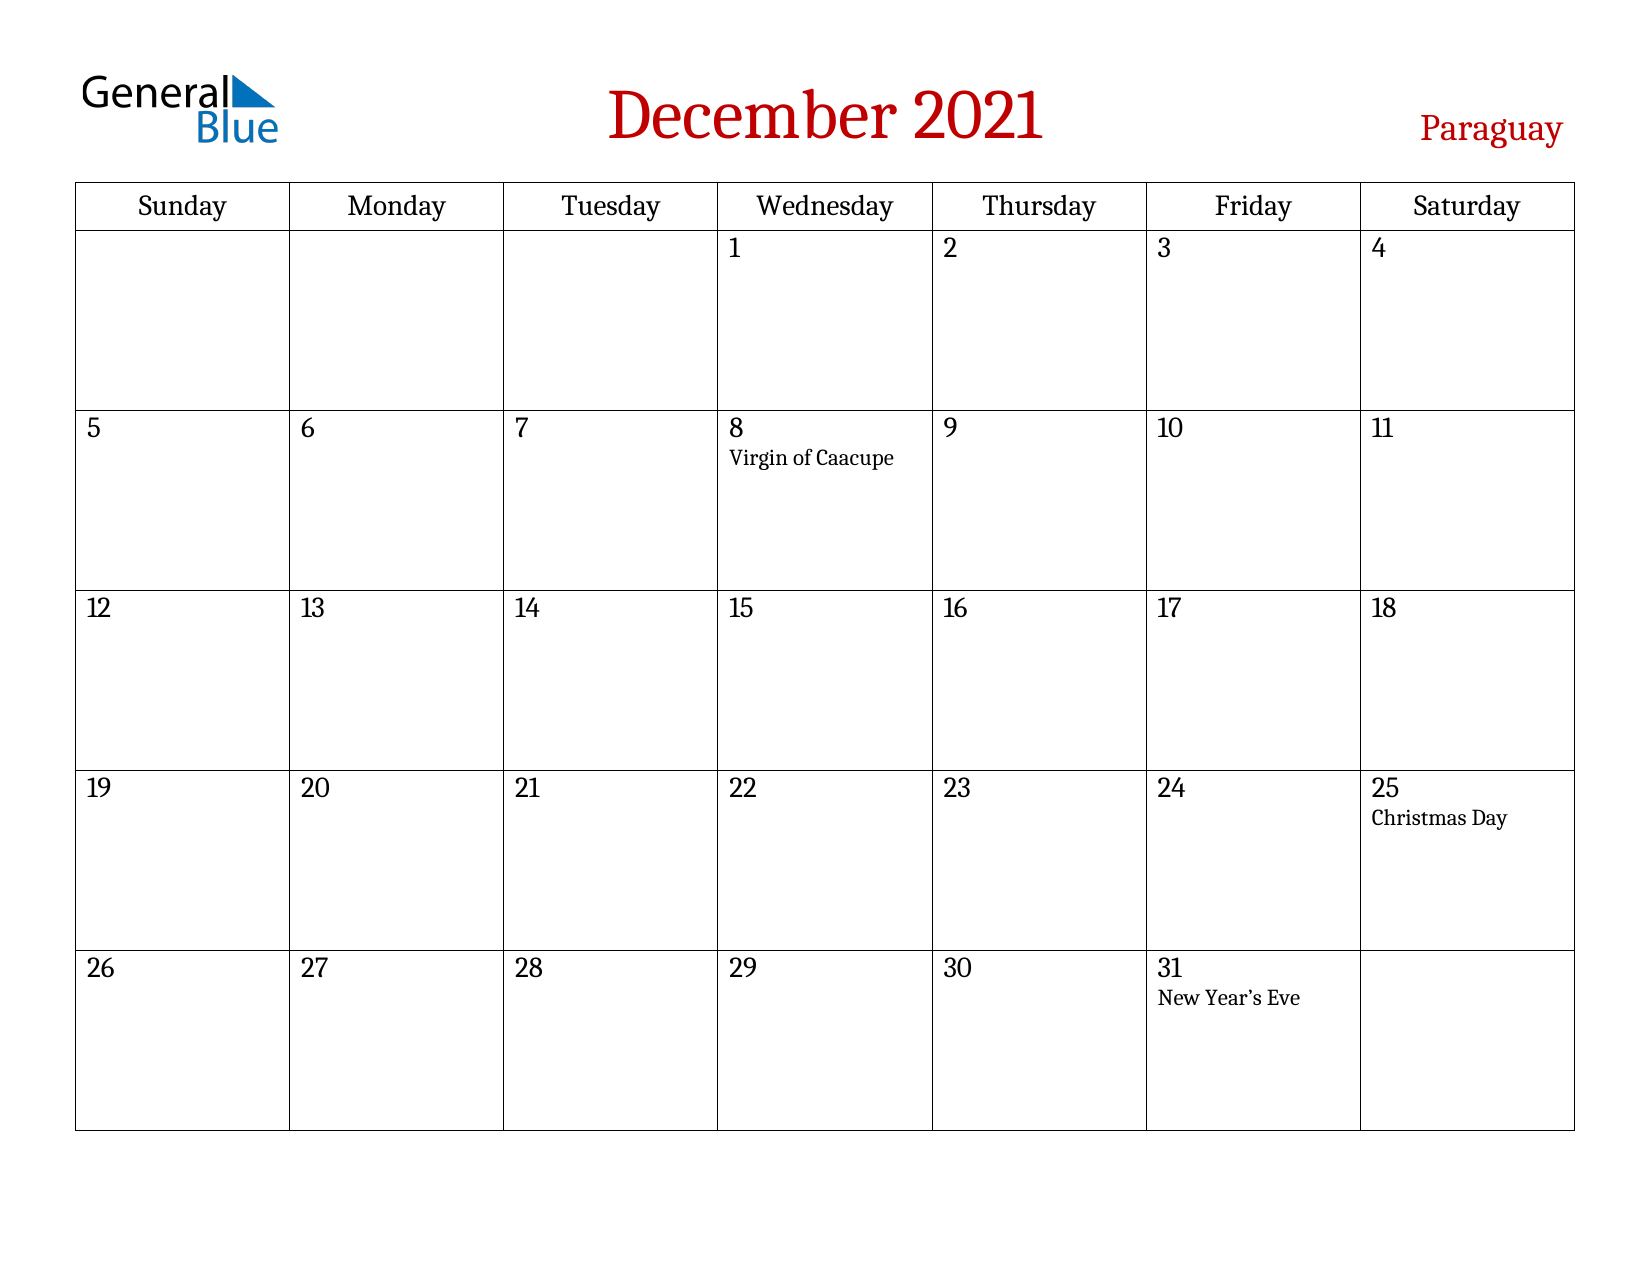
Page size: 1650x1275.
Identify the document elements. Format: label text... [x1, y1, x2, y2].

table_cell Friday [1147, 183, 1360, 230]
table_cell 20 [290, 771, 503, 805]
table_cell [1361, 445, 1574, 590]
table_cell 27 [290, 951, 503, 985]
table_cell [504, 985, 717, 1130]
table_cell 8 [718, 411, 932, 444]
table_cell [290, 625, 503, 770]
table_cell Tuesday [504, 183, 717, 230]
table_cell 24 [1147, 771, 1360, 805]
table_cell Monday [290, 183, 503, 230]
table_cell [933, 625, 1146, 770]
table_cell 30 [933, 951, 1146, 985]
table_cell [290, 231, 503, 264]
table_cell [504, 265, 717, 410]
table_cell [1147, 265, 1360, 410]
table_cell [290, 265, 503, 410]
table_cell 25 [1361, 771, 1574, 805]
table_cell Sunday [76, 183, 289, 230]
table_cell 18 [1361, 591, 1574, 625]
table_cell [1147, 625, 1360, 770]
table_cell [1147, 445, 1360, 590]
table_cell Wednesday [718, 183, 932, 230]
table_cell [76, 985, 289, 1130]
table_cell 15 [718, 591, 932, 625]
table_cell [1361, 265, 1574, 410]
table_cell 9 [933, 411, 1146, 444]
table_cell [1361, 951, 1574, 985]
table_cell [76, 625, 289, 770]
table_cell 16 [933, 591, 1146, 625]
table_cell 13 [290, 591, 503, 625]
table_cell [290, 985, 503, 1130]
table_cell New Year’s Eve [1147, 985, 1360, 1130]
picture [82, 75, 278, 143]
table_cell [718, 625, 932, 770]
table_cell 3 [1147, 231, 1360, 264]
table_cell 26 [76, 951, 289, 985]
table_cell [933, 445, 1146, 590]
table_cell [718, 265, 932, 410]
table_header [76, 75, 503, 182]
table_cell 1 [718, 231, 932, 264]
table_cell 31 [1147, 951, 1360, 985]
table_cell 29 [718, 951, 932, 985]
table_cell [504, 231, 717, 264]
table_cell [76, 231, 289, 264]
table_cell 6 [290, 411, 503, 444]
table_cell [1361, 625, 1574, 770]
table_cell [76, 265, 289, 410]
table_header December 2021 [504, 75, 1146, 182]
table_cell [933, 985, 1146, 1130]
table_cell 2 [933, 231, 1146, 264]
table_cell 14 [504, 591, 717, 625]
table_cell 4 [1361, 231, 1574, 264]
table_cell [718, 985, 932, 1130]
table_cell [504, 445, 717, 590]
table_cell [504, 805, 717, 950]
table_cell 12 [76, 591, 289, 625]
table_cell [1361, 985, 1574, 1130]
table_cell [76, 445, 289, 590]
table_cell 28 [504, 951, 717, 985]
table_cell [1147, 805, 1360, 950]
table_cell 11 [1361, 411, 1574, 444]
table_cell 7 [504, 411, 717, 444]
table_cell 10 [1147, 411, 1360, 444]
table_header Paraguay [1146, 75, 1574, 182]
table_cell 21 [504, 771, 717, 805]
table_cell [718, 805, 932, 950]
table_cell [290, 445, 503, 590]
table_cell 5 [76, 411, 289, 444]
table_cell Virgin of Caacupe [718, 445, 932, 590]
table_cell [290, 805, 503, 950]
table_cell Christmas Day [1361, 805, 1574, 950]
table_cell [76, 805, 289, 950]
table_cell Thursday [933, 183, 1146, 230]
table_cell 23 [933, 771, 1146, 805]
table_cell Saturday [1361, 183, 1574, 230]
table_cell [933, 805, 1146, 950]
table_cell 19 [76, 771, 289, 805]
table_cell 17 [1147, 591, 1360, 625]
table_cell 22 [718, 771, 932, 805]
table_cell [933, 265, 1146, 410]
table_cell [504, 625, 717, 770]
